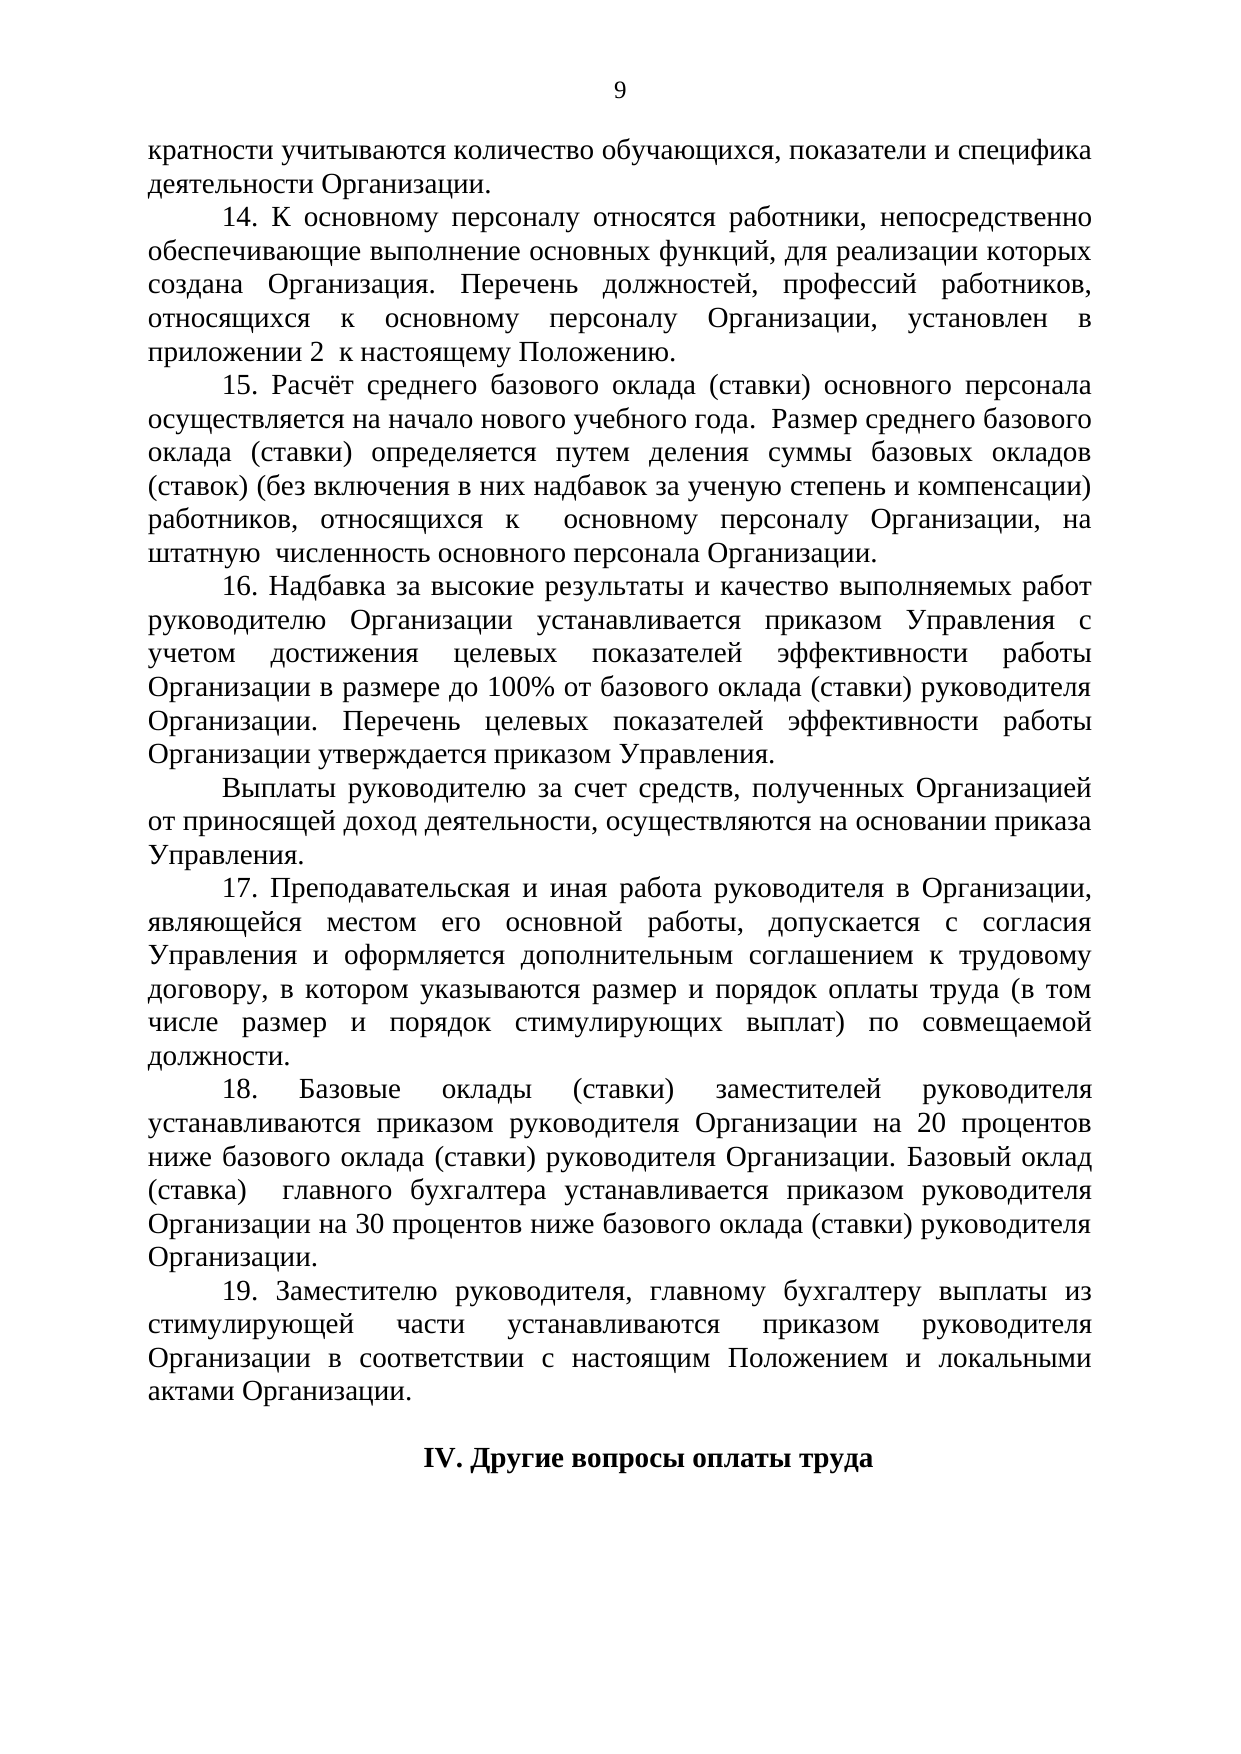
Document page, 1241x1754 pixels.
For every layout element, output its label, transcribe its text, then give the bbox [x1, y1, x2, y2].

text 18. Базовые оклады (ставки) заместителей руководителя устанавливаются приказом руководителя Организации на 20 процентов ниже базового оклада (ставки) руководителя Организации. Базовый оклад (ставка) главного бухгалтера устанавливается приказом руководителя Организации на 30 процентов ниже базового оклада (ставки) руководителя Организации. [148, 1072, 1092, 1273]
text 19. Заместителю руководителя, главному бухгалтеру выплаты из стимулирующей части устанавливаются приказом руководителя Организации в соответствии с настоящим Положением и локальными актами Организации. [148, 1273, 1092, 1407]
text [148, 132, 1092, 199]
text 15. Расчёт среднего базового оклада (ставки) основного персонала осуществляется на начало нового учебного года. Размер среднего базового оклада (ставки) определяется путем деления суммы базовых окладов (ставок) (без включения в них надбавок за ученую степень и компенсации) работников, относящихся к основному персоналу Организации, на штатную численность основного персонала Организации. [148, 367, 1092, 568]
text 16. Надбавка за высокие результаты и качество выполняемых работ руководителю Организации устанавливается приказом Управления с учетом достижения целевых показателей эффективности работы Организации в размере до 100% от базового оклада (ставки) руководителя Организации. Перечень целевых показателей эффективности работы Организации утверждается приказом Управления. [148, 568, 1092, 770]
text IV. Другие вопросы оплаты труда [148, 1441, 1092, 1474]
text Выплаты руководителю за счет средств, полученных Организацией от приносящей доход деятельности, осуществляются на основании приказа Управления. [148, 770, 1092, 870]
text 17. Преподавательская и иная работа руководителя в Организации, являющейся местом его основной работы, допускается с согласия Управления и оформляется дополнительным соглашением к трудовому договору, в котором указываются размер и порядок оплаты труда (в том числе размер и порядок стимулирующих выплат) по совмещаемой должности. [148, 870, 1092, 1072]
text 14. К основному персоналу относятся работники, непосредственно обеспечивающие выполнение основных функций, для реализации которых создана Организация. Перечень должностей, профессий работников, относящихся к основному персоналу Организации, установлен в приложении 2 к настоящему Положению. [148, 199, 1092, 367]
